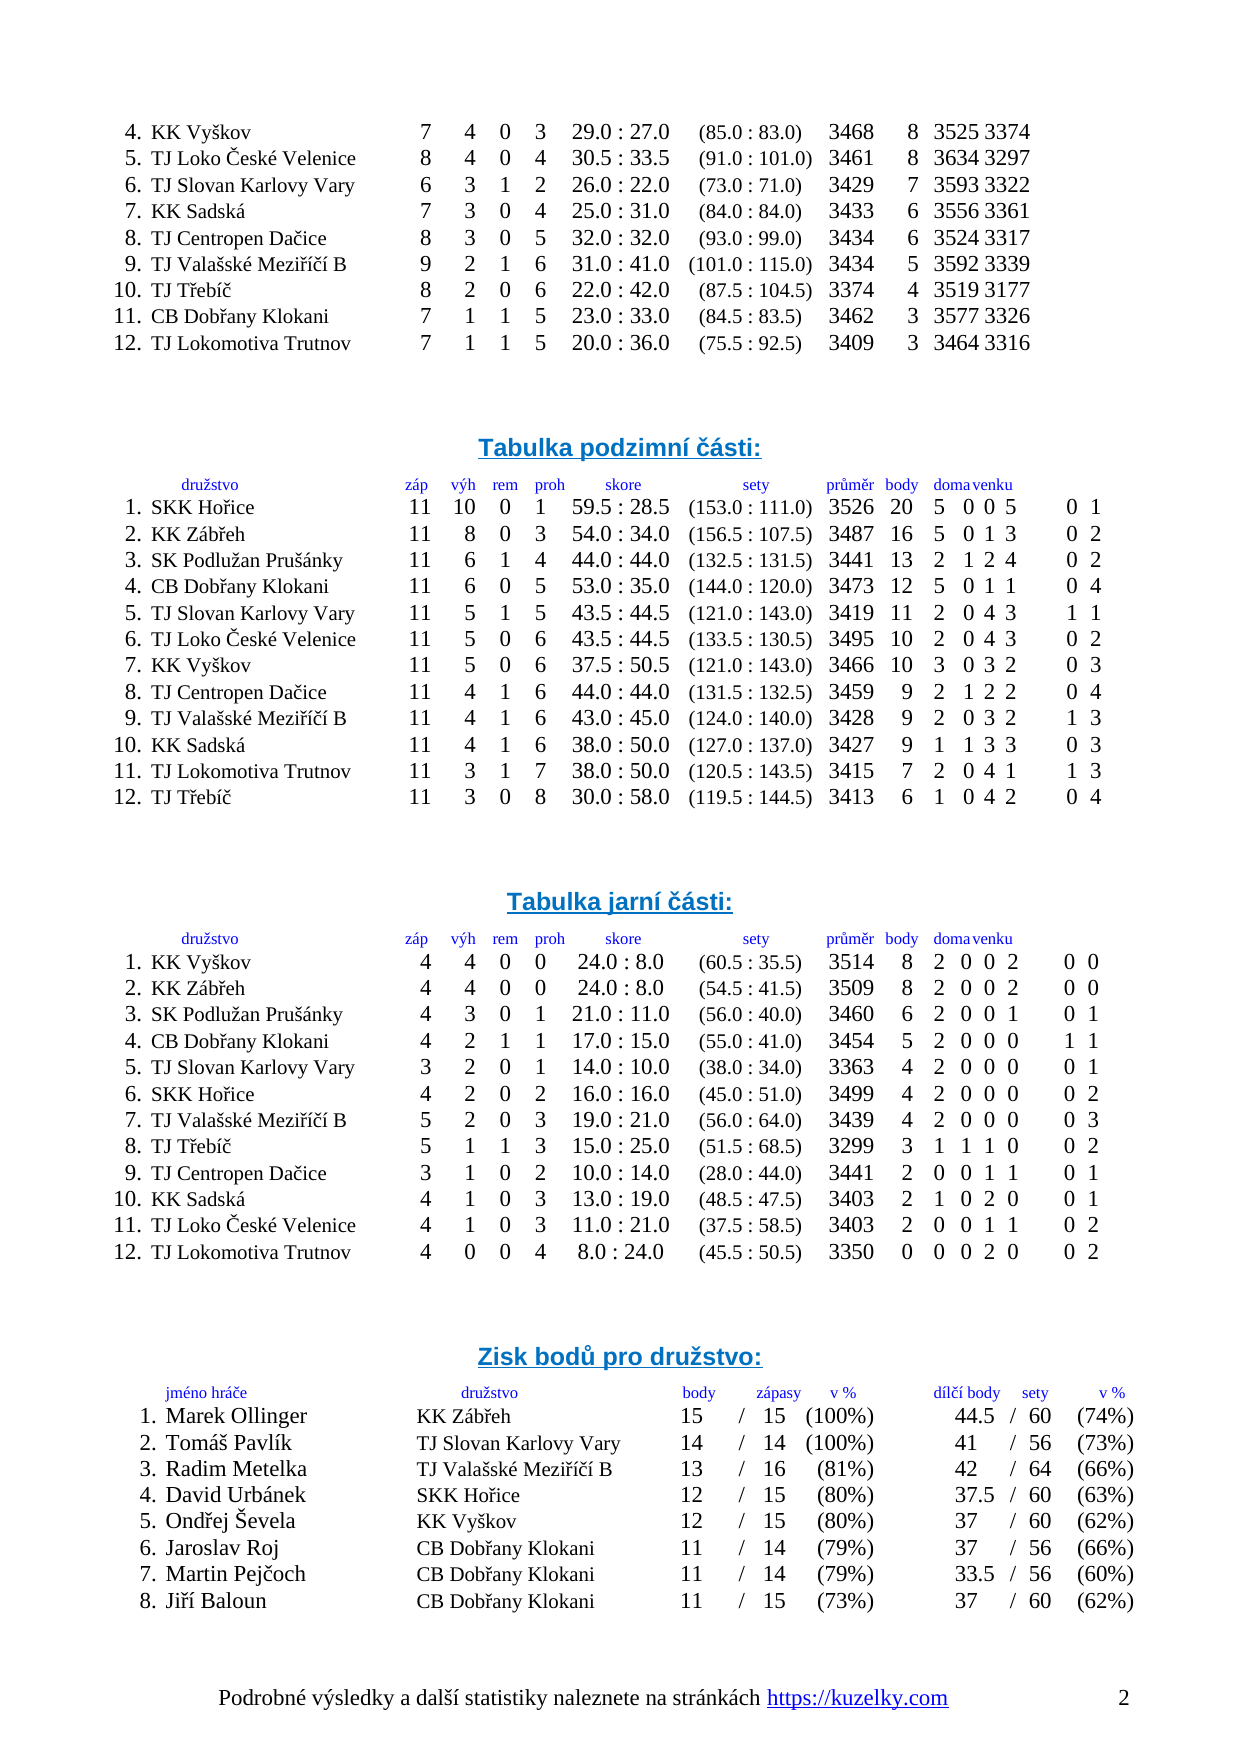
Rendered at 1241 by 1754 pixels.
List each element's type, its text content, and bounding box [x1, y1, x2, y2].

text 7. TJ Valašské Meziříčí B 5 2 0 3 19.0 : 21.0 (56.0 : 64.0) 3439 4 2 0 0 0 0 3 [106, 1106, 1134, 1132]
text 5. TJ Slovan Karlovy Vary 11 5 1 5 43.5 : 44.5 (121.0 : 143.0) 3419 11 2 0 4 3 1 1 [106, 599, 1134, 625]
text družstvo záp výh rem proh skore sety průměr body doma venku [106, 929, 1134, 948]
text 10. KK Sadská 11 4 1 6 38.0 : 50.0 (127.0 : 137.0) 3427 9 1 1 3 3 0 3 [106, 731, 1134, 757]
text 5. TJ Loko České Velenice 8 4 0 4 30.5 : 33.5 (91.0 : 101.0) 3461 8 3634 3297 [106, 144, 1134, 171]
text 1. KK Vyškov 4 4 0 0 24.0 : 8.0 (60.5 : 35.5) 3514 8 2 0 0 2 0 0 [106, 948, 1134, 974]
text 5. Ondřej Ševela KK Vyškov 12 / 15 (80%) 37 / 60 (62%) [106, 1508, 1134, 1534]
text 4. KK Vyškov 7 4 0 3 29.0 : 27.0 (85.0 : 83.0) 3468 8 3525 3374 [106, 118, 1134, 144]
text 3. SK Podlužan Prušánky 4 3 0 1 21.0 : 11.0 (56.0 : 40.0) 3460 6 2 0 0 1 0 1 [106, 1001, 1134, 1027]
text 10. TJ Třebíč 8 2 0 6 22.0 : 42.0 (87.5 : 104.5) 3374 4 3519 3177 [106, 276, 1134, 303]
text 11. CB Dobřany Klokani 7 1 1 5 23.0 : 33.0 (84.5 : 83.5) 3462 3 3577 3326 [106, 303, 1134, 329]
text 4. CB Dobřany Klokani 11 6 0 5 53.0 : 35.0 (144.0 : 120.0) 3473 12 5 0 1 1 0 4 [106, 572, 1134, 599]
text 6. TJ Slovan Karlovy Vary 6 3 1 2 26.0 : 22.0 (73.0 : 71.0) 3429 7 3593 3322 [106, 171, 1134, 197]
text 7. KK Sadská 7 3 0 4 25.0 : 31.0 (84.0 : 84.0) 3433 6 3556 3361 [106, 197, 1134, 223]
text 9. TJ Valašské Meziříčí B 11 4 1 6 43.0 : 45.0 (124.0 : 140.0) 3428 9 2 0 3 2 1 3 [106, 704, 1134, 731]
text 4. CB Dobřany Klokani 4 2 1 1 17.0 : 15.0 (55.0 : 41.0) 3454 5 2 0 0 0 1 1 [106, 1027, 1134, 1053]
text 9. TJ Valašské Meziříčí B 9 2 1 6 31.0 : 41.0 (101.0 : 115.0) 3434 5 3592 3339 [106, 250, 1134, 276]
text 11. TJ Lokomotiva Trutnov 11 3 1 7 38.0 : 50.0 (120.5 : 143.5) 3415 7 2 0 4 1 1 3 [106, 757, 1134, 783]
text 11. TJ Loko České Velenice 4 1 0 3 11.0 : 21.0 (37.5 : 58.5) 3403 2 0 0 1 1 0 2 [106, 1211, 1134, 1238]
text 6. SKK Hořice 4 2 0 2 16.0 : 16.0 (45.0 : 51.0) 3499 4 2 0 0 0 0 2 [106, 1079, 1134, 1106]
text družstvo záp výh rem proh skore sety průměr body doma venku [106, 474, 1134, 493]
text Tabulka jarní části: [94, 887, 1145, 916]
text 12. TJ Lokomotiva Trutnov 7 1 1 5 20.0 : 36.0 (75.5 : 92.5) 3409 3 3464 3316 [106, 329, 1134, 355]
text 6. Jaroslav Roj CB Dobřany Klokani 11 / 14 (79%) 37 / 56 (66%) [106, 1534, 1134, 1560]
text 4. David Urbánek SKK Hořice 12 / 15 (80%) 37.5 / 60 (63%) [106, 1481, 1134, 1508]
text 3. Radim Metelka TJ Valašské Meziříčí B 13 / 16 (81%) 42 / 64 (66%) [106, 1455, 1134, 1481]
text 12. TJ Lokomotiva Trutnov 4 0 0 4 8.0 : 24.0 (45.5 : 50.5) 3350 0 0 0 2 0 0 2 [106, 1238, 1134, 1264]
text jméno hráče družstvo body zápasy v % dílčí body sety v % [106, 1383, 1134, 1402]
text 8. TJ Centropen Dačice 11 4 1 6 44.0 : 44.0 (131.5 : 132.5) 3459 9 2 1 2 2 0 4 [106, 678, 1134, 704]
text 7. Martin Pejčoch CB Dobřany Klokani 11 / 14 (79%) 33.5 / 56 (60%) [106, 1560, 1134, 1587]
text Zisk bodů pro družstvo: [94, 1342, 1145, 1371]
text 12. TJ Třebíč 11 3 0 8 30.0 : 58.0 (119.5 : 144.5) 3413 6 1 0 4 2 0 4 [106, 783, 1134, 810]
text 3. SK Podlužan Prušánky 11 6 1 4 44.0 : 44.0 (132.5 : 131.5) 3441 13 2 1 2 4 0 2 [106, 546, 1134, 572]
text 7. KK Vyškov 11 5 0 6 37.5 : 50.5 (121.0 : 143.0) 3466 10 3 0 3 2 0 3 [106, 652, 1134, 678]
text 6. TJ Loko České Velenice 11 5 0 6 43.5 : 44.5 (133.5 : 130.5) 3495 10 2 0 4 3 0 2 [106, 625, 1134, 652]
text 9. TJ Centropen Dačice 3 1 0 2 10.0 : 14.0 (28.0 : 44.0) 3441 2 0 0 1 1 0 1 [106, 1159, 1134, 1185]
text 2. KK Zábřeh 11 8 0 3 54.0 : 34.0 (156.5 : 107.5) 3487 16 5 0 1 3 0 2 [106, 520, 1134, 546]
text 1. Marek Ollinger KK Zábřeh 15 / 15 (100%) 44.5 / 60 (74%) [106, 1402, 1134, 1428]
text 2. Tomáš Pavlík TJ Slovan Karlovy Vary 14 / 14 (100%) 41 / 56 (73%) [106, 1428, 1134, 1455]
text 2. KK Zábřeh 4 4 0 0 24.0 : 8.0 (54.5 : 41.5) 3509 8 2 0 0 2 0 0 [106, 974, 1134, 1001]
text 1. SKK Hořice 11 10 0 1 59.5 : 28.5 (153.0 : 111.0) 3526 20 5 0 0 5 0 1 [106, 493, 1134, 520]
text Tabulka podzimní části: [94, 433, 1145, 462]
text 5. TJ Slovan Karlovy Vary 3 2 0 1 14.0 : 10.0 (38.0 : 34.0) 3363 4 2 0 0 0 0 1 [106, 1053, 1134, 1079]
text 10. KK Sadská 4 1 0 3 13.0 : 19.0 (48.5 : 47.5) 3403 2 1 0 2 0 0 1 [106, 1185, 1134, 1211]
text 8. Jiří Baloun CB Dobřany Klokani 11 / 15 (73%) 37 / 60 (62%) [106, 1587, 1134, 1613]
text 8. TJ Centropen Dačice 8 3 0 5 32.0 : 32.0 (93.0 : 99.0) 3434 6 3524 3317 [106, 223, 1134, 250]
text 8. TJ Třebíč 5 1 1 3 15.0 : 25.0 (51.5 : 68.5) 3299 3 1 1 1 0 0 2 [106, 1132, 1134, 1159]
